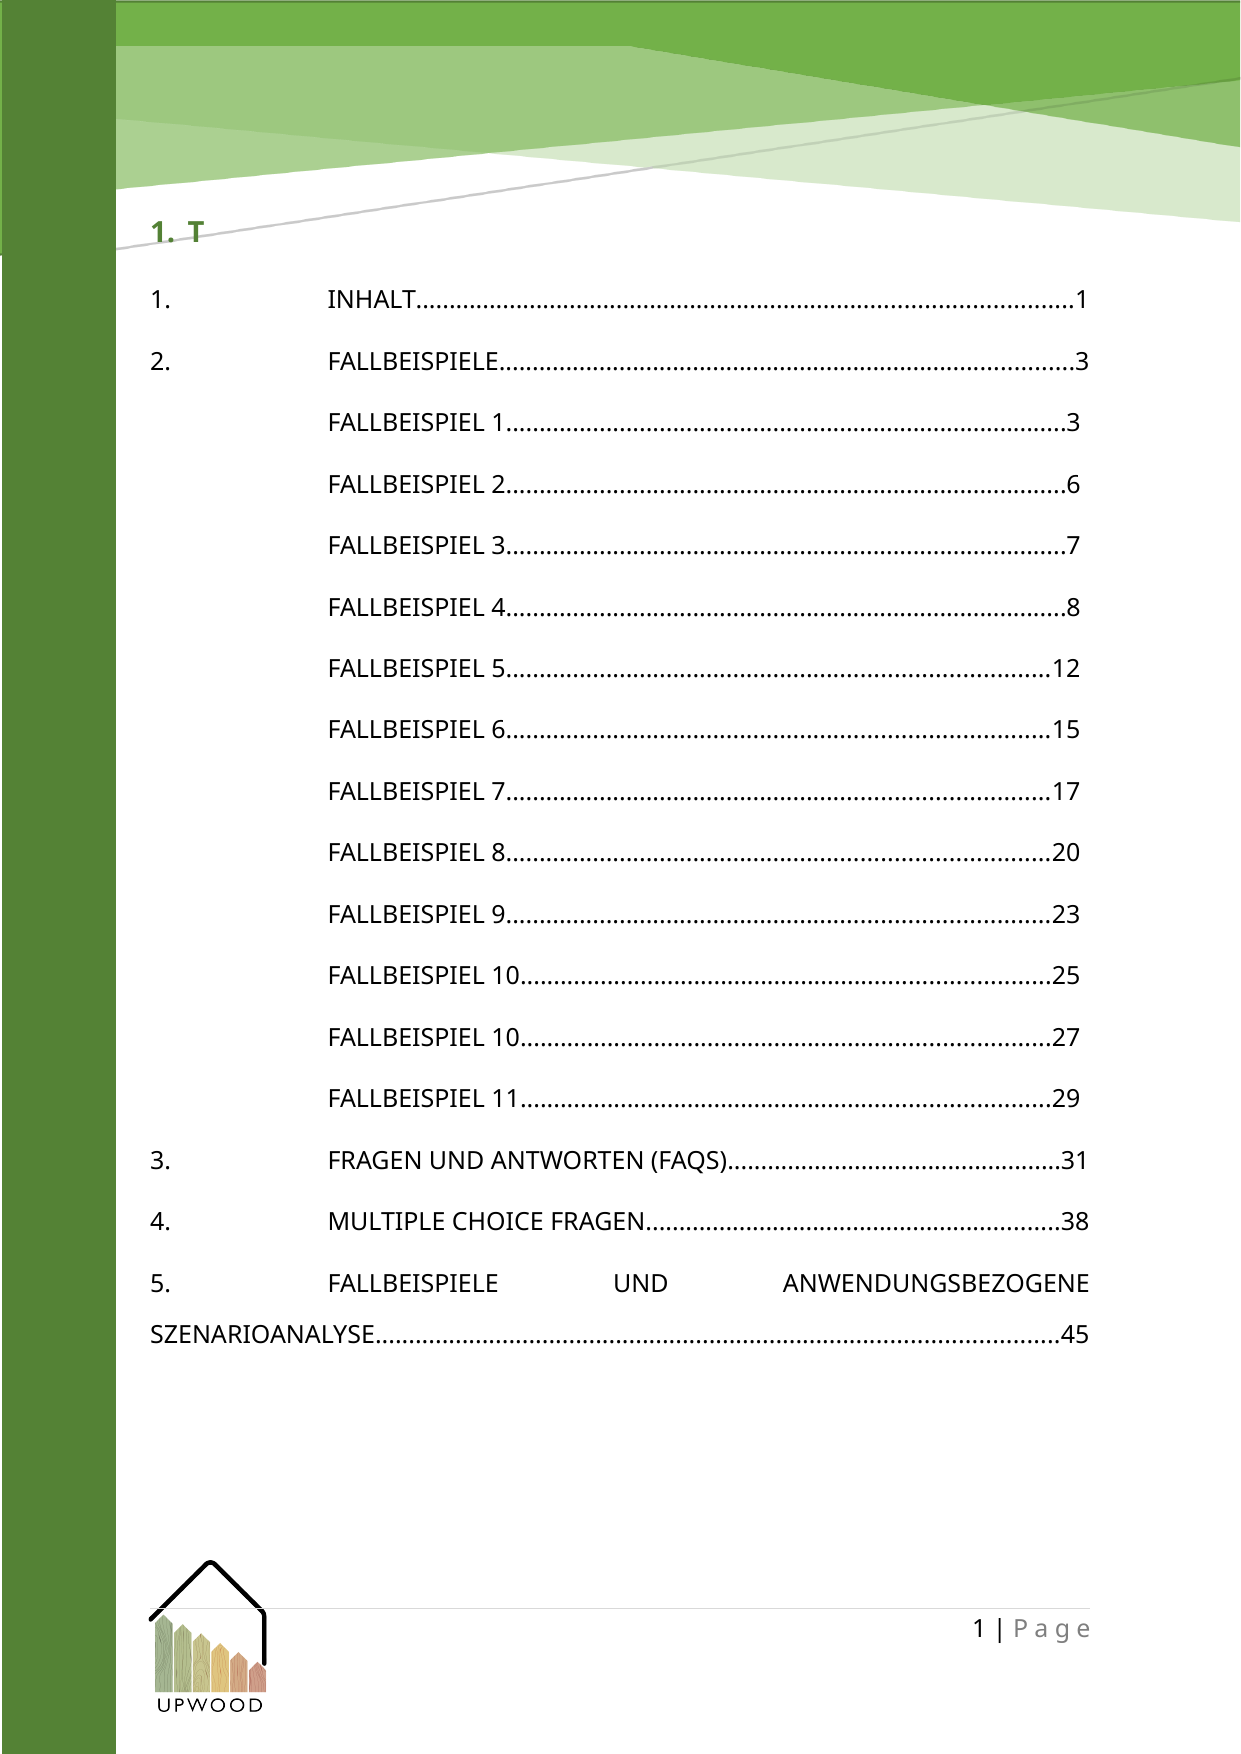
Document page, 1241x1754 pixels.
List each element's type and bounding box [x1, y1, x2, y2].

picture [116, 46, 1241, 283]
picture [148, 1560, 267, 1712]
